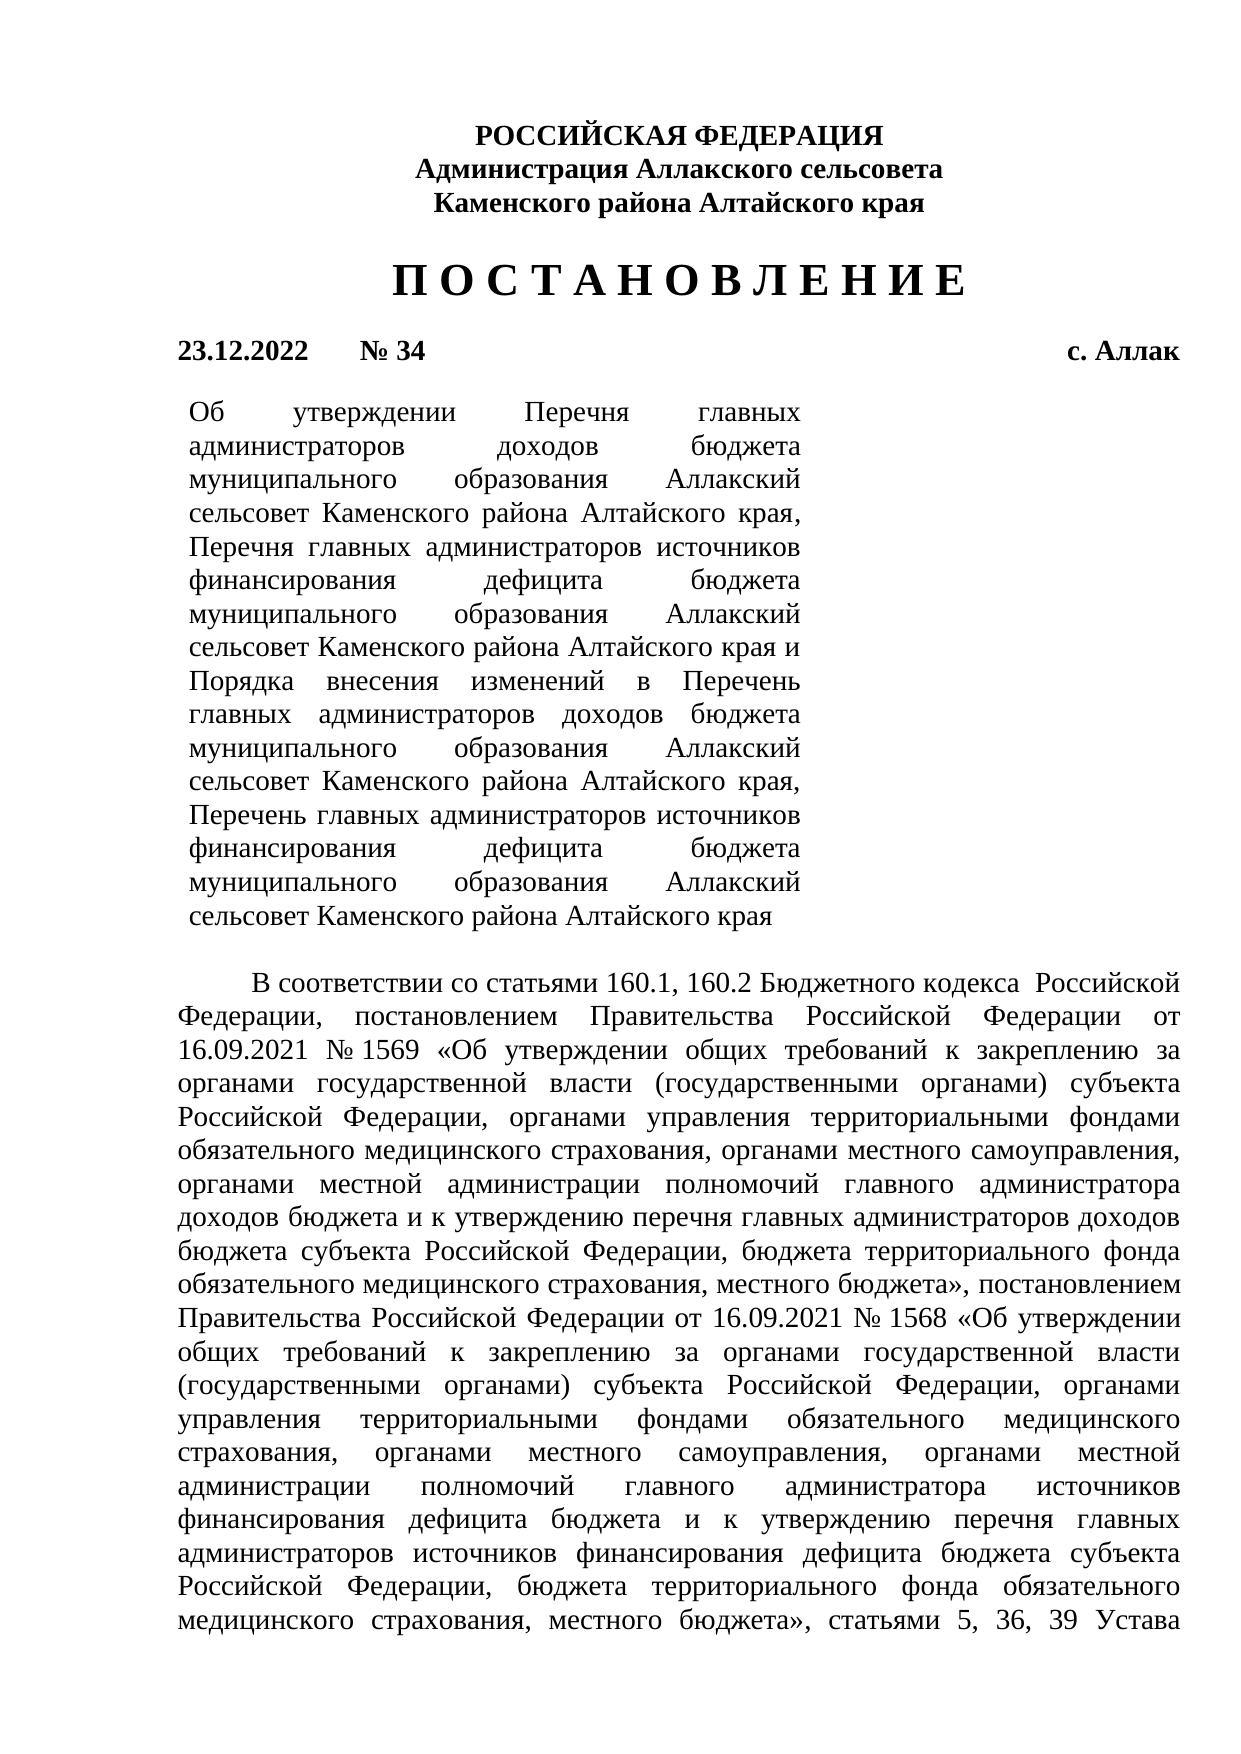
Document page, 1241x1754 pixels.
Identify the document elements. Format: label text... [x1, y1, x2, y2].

text Каменского района Алтайского края [177, 185, 1181, 219]
text РОССИЙСКАЯ ФЕДЕРАЦИЯ [177, 118, 1181, 152]
text П О С Т А Н О В Л Е Н И Е [177, 252, 1181, 305]
table_header Об утверждении Перечня главных администраторов доходов бюджета муниципального образования Аллакский сельсовет Каменского района Алтайского края, Перечня главных администраторов источников финансирования дефицита бюджета муниципального образования Аллакский сельсовет Каменского района Алтайского края и Порядка внесения изменений в Перечень главных администраторов доходов бюджета муниципального образования Аллакский сельсовет Каменского района Алтайского края, Перечень главных администраторов источников финансирования дефицита бюджета муниципального образования Аллакский сельсовет Каменского района Алтайского края [177, 395, 812, 931]
text 23.12.2022 № 34 с. Аллак [177, 333, 1181, 367]
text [177, 965, 1181, 1636]
text Администрация Аллакского сельсовета [177, 152, 1181, 185]
